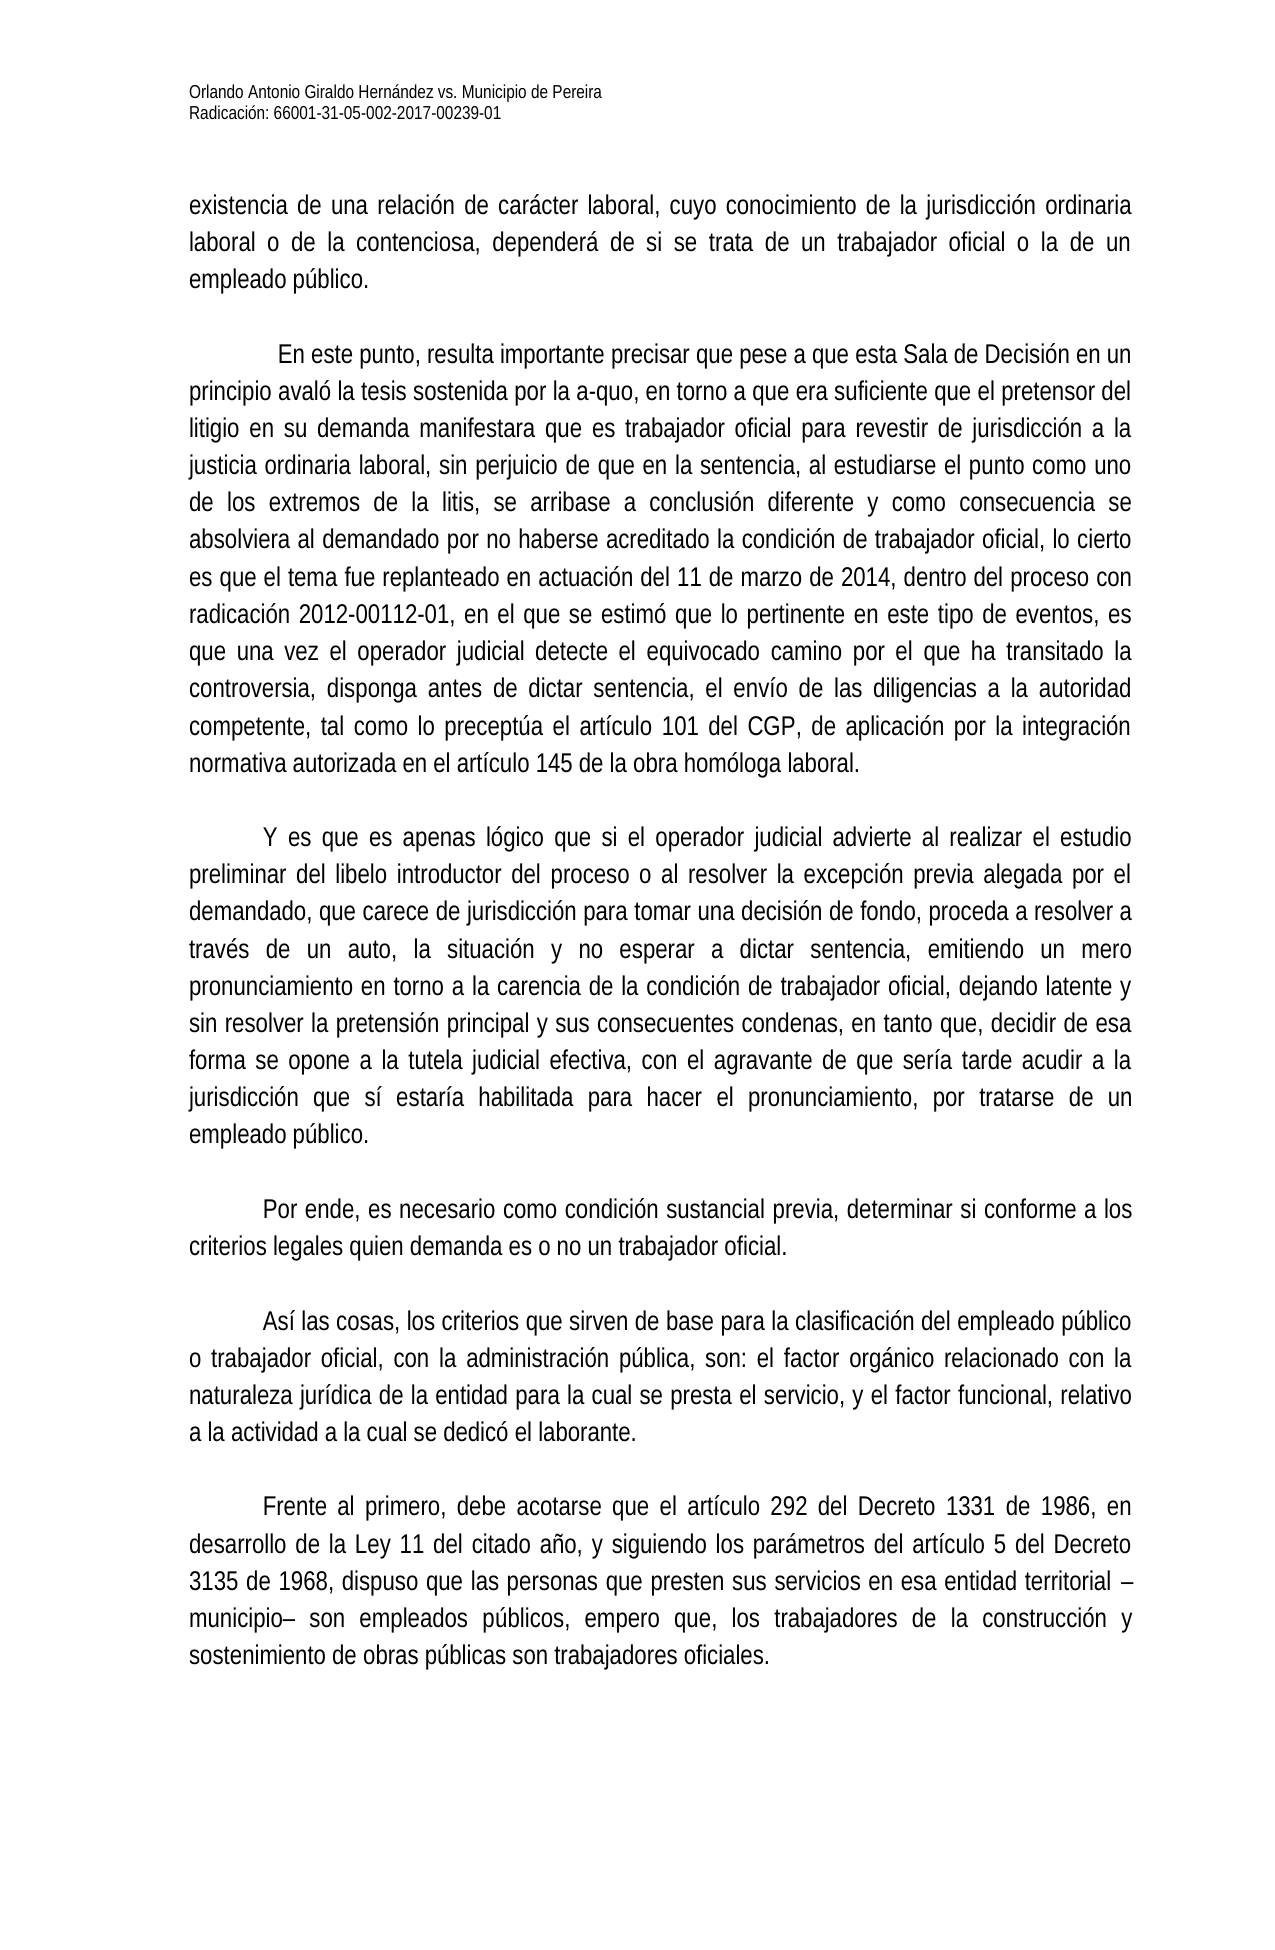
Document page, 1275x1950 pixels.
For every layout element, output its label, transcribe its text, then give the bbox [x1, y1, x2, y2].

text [189, 189, 1133, 294]
text Así las cosas, los criterios que sirven de base para la clasificación del empleado público o trabajador oficial, con la administración pública, son: el factor orgánico relacionado con la naturaleza jurídica de la entidad para la cual se presta el servicio, y el factor funcional, relativo a la actividad a la cual se dedicó el laborante. [189, 1304, 1133, 1447]
text Por ende, es necesario como condición sustancial previa, determinar si conforme a los criterios legales quien demanda es o no un trabajador oficial. [189, 1193, 1133, 1261]
text En este punto, resulta importante precisar que pese a que esta Sala de Decisión en un principio avaló la tesis sostenida por la a-quo, en torno a que era suficiente que el pretensor del litigio en su demanda manifestara que es trabajador oficial para revestir de jurisdicción a la justicia ordinaria laboral, sin perjuicio de que en la sentencia, al estudiarse el punto como uno de los extremos de la litis, se arribase a conclusión diferente y como consecuencia se absolviera al demandado por no haberse acreditado la condición de trabajador oficial, lo cierto es que el tema fue replanteado en actuación del 11 de marzo de 2014, dentro del proceso con radicación 2012-00112-01, en el que se estimó que lo pertinente en este tipo de eventos, es que una vez el operador judicial detecte el equivocado camino por el que ha transitado la controversia, disponga antes de dictar sentencia, el envío de las diligencias a la autoridad competente, tal como lo preceptúa el artículo 101 del CGP, de aplicación por la integración normativa autorizada en el artículo 145 de la obra homóloga laboral. [189, 338, 1133, 778]
text Frente al primero, debe acotarse que el artículo 292 del Decreto 1331 de 1986, en desarrollo de la Ley 11 del citado año, y siguiendo los parámetros del artículo 5 del Decreto 3135 de 1968, dispuso que las personas que presten sus servicios en esa entidad territorial –municipio– son empleados públicos, empero que, los trabajadores de la construcción y sostenimiento de obras públicas son trabajadores oficiales. [189, 1491, 1133, 1670]
text Y es que es apenas lógico que si el operador judicial advierte al realizar el estudio preliminar del libelo introductor del proceso o al resolver la excepción previa alegada por el demandado, que carece de jurisdicción para tomar una decisión de fondo, proceda a resolver a través de un auto, la situación y no esperar a dictar sentencia, emitiendo un mero pronunciamiento en torno a la carencia de la condición de trabajador oficial, dejando latente y sin resolver la pretensión principal y sus consecuentes condenas, en tanto que, decidir de esa forma se opone a la tutela judicial efectiva, con el agravante de que sería tarde acudir a la jurisdicción que sí estaría habilitada para hacer el pronunciamiento, por tratarse de un empleado público. [189, 821, 1133, 1150]
